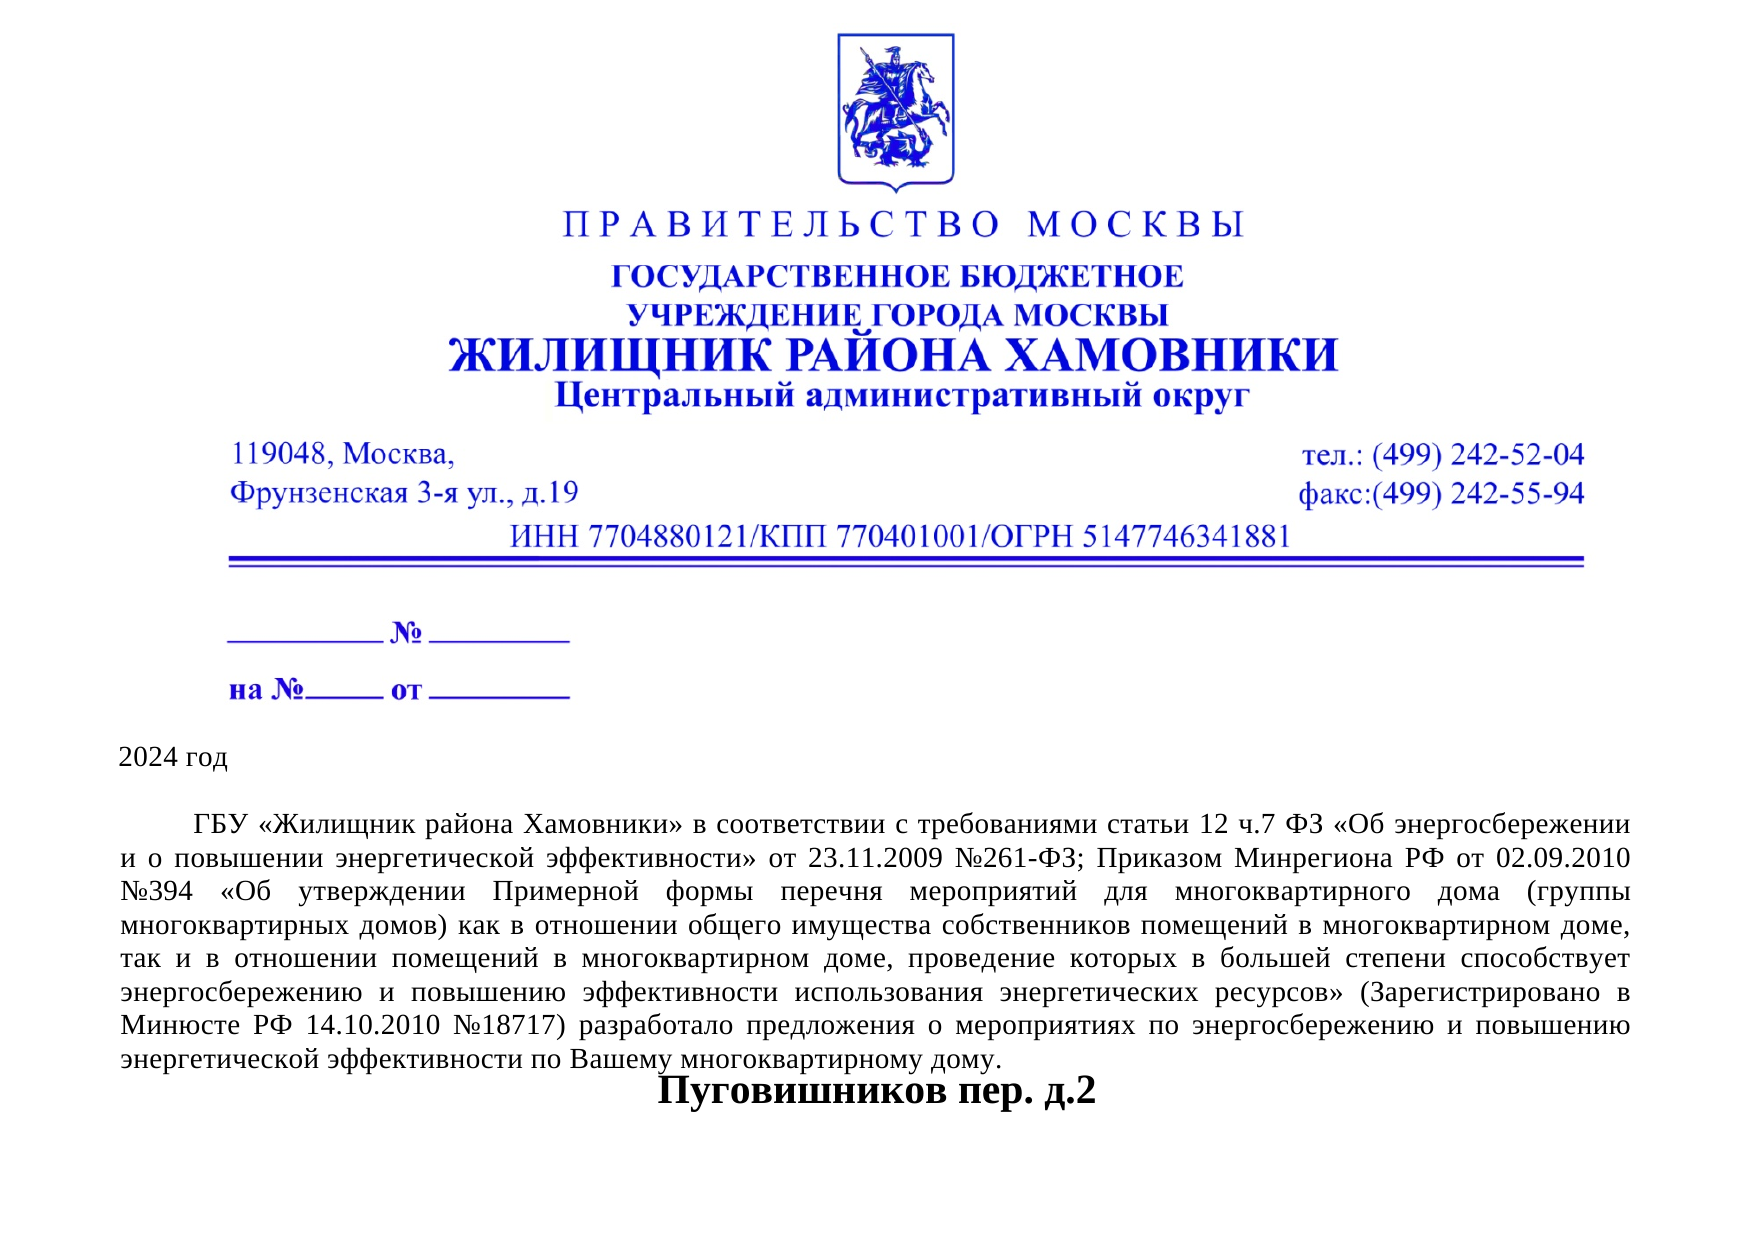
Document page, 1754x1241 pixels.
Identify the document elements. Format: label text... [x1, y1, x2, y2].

picture [68, 23, 1676, 728]
text Пуговишников пер. д.2 [118, 1075, 1636, 1111]
text 2024 год [118, 740, 1634, 773]
text ГБУ «Жилищник района Хамовники» в соответствии с требованиями статьи 12 ч.7 ФЗ «Об энергосбережении и о повышении энергетической эффективности» от 23.11.2009 №261-ФЗ; Приказом Минрегиона РФ от 02.09.2010 №394 «Об утверждении Примерной формы перечня мероприятий для многоквартирного дома (группы многоквартирных домов) как в отношении общего имущества собственников помещений в многоквартирном доме, так и в отношении помещений в многоквартирном доме, проведение которых в большей степени способствует энергосбережению и повышению эффективности использования энергетических ресурсов» (Зарегистрировано в Минюсте РФ 14.10.2010 №18717) разработало предложения о мероприятиях по энергосбережению и повышению энергетической эффективности по Вашему многоквартирному дому. [120, 807, 1634, 1075]
